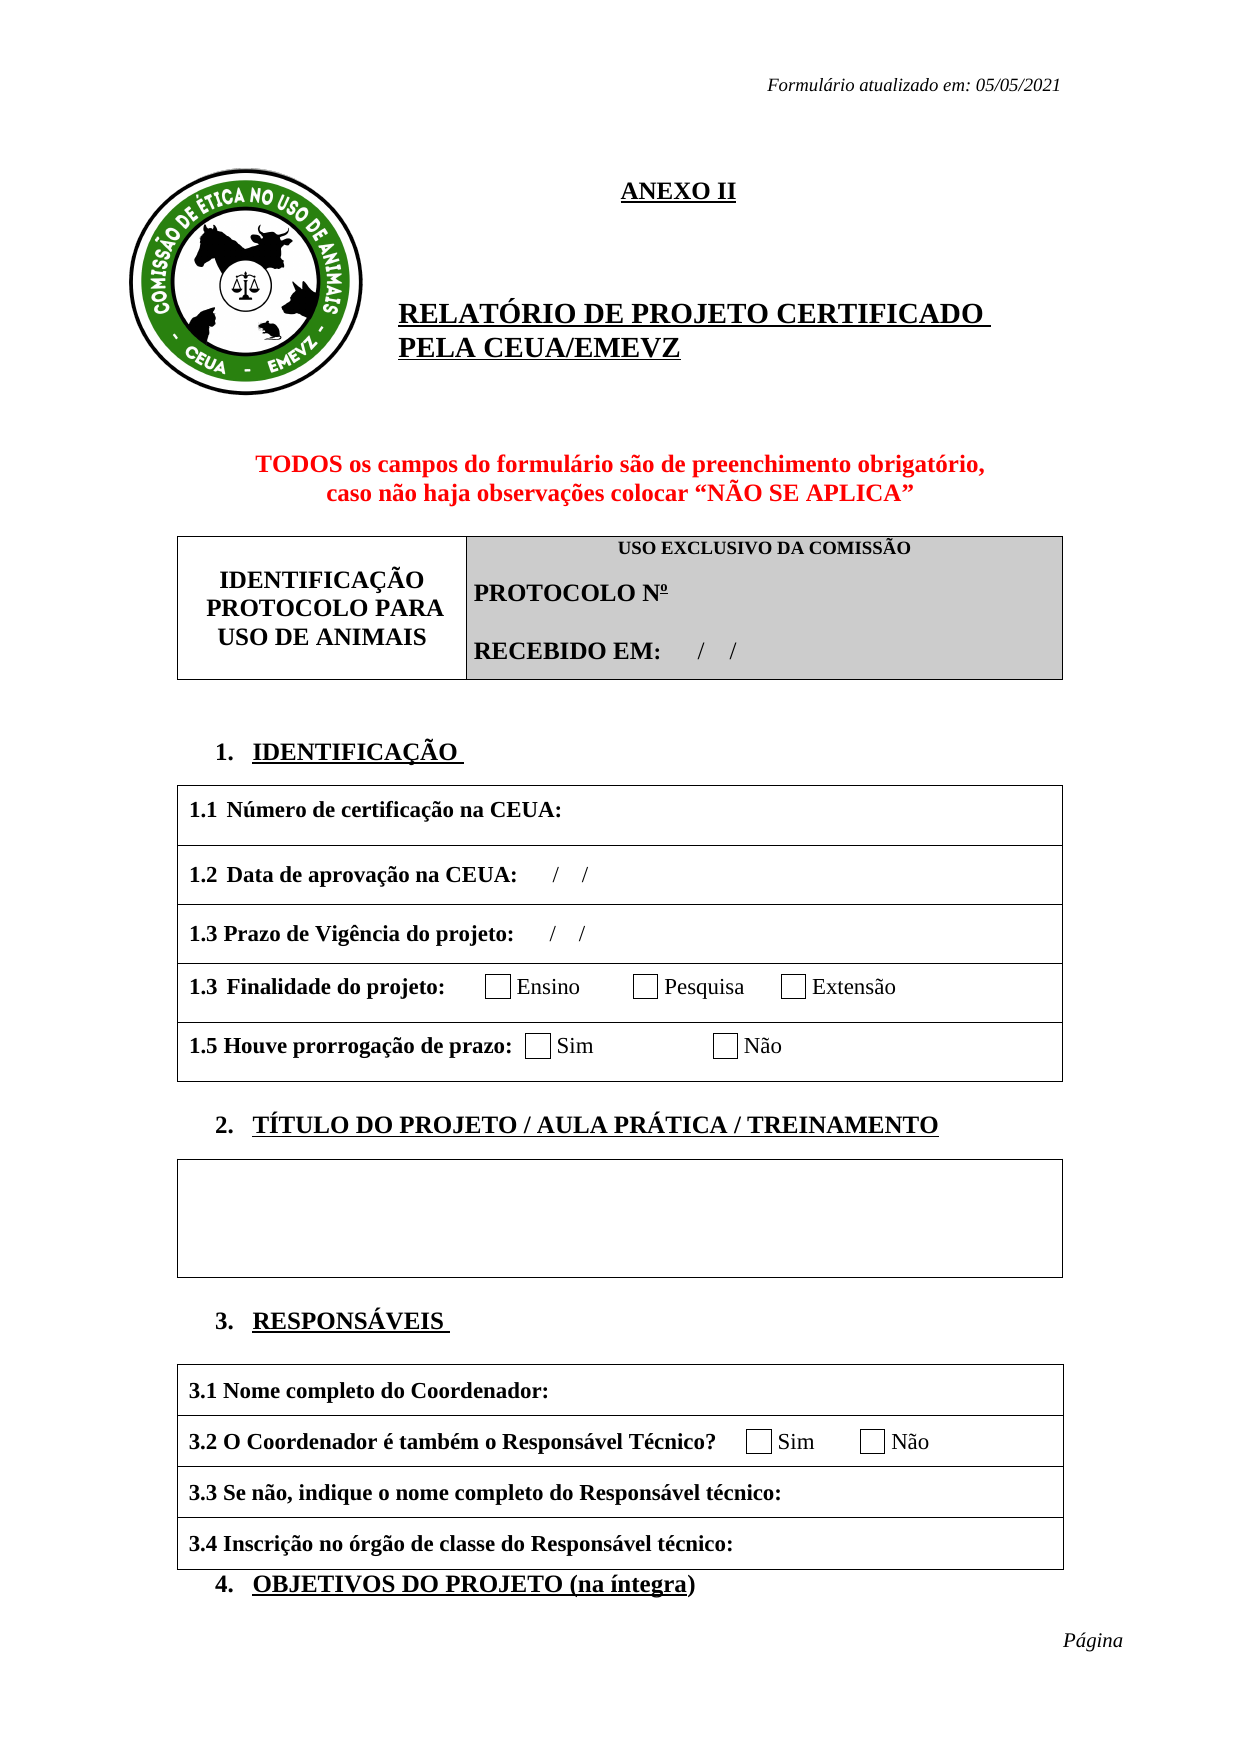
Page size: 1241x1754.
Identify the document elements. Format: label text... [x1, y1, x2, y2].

text caso não haja observações colocar “NÃO SE APLICA” [177, 478, 1063, 507]
table_cell 3.3 Se não, indique o nome completo do Responsável técnico: [178, 1467, 1063, 1517]
table_header [178, 1160, 1062, 1277]
table_header USO EXCLUSIVO DA COMISSÃO PROTOCOLO No RECEBIDO EM: / / [467, 537, 1062, 679]
list RESPONSÁVEIS [215, 1306, 1063, 1335]
text TODOS os campos do formulário são de preenchimento obrigatório, [177, 449, 1063, 478]
table_cell 1.3 Prazo de Vigência do projeto: / / [178, 905, 1062, 963]
table_cell 3.4 Inscrição no órgão de classe do Responsável técnico: [178, 1518, 1063, 1568]
table_cell Finalidade do projeto: Ensino Pesquisa Extensão [178, 964, 1062, 1022]
text ANEXO II [380, 176, 1063, 205]
table_cell 3.2 O Coordenador é também o Responsável Técnico? Sim Não [178, 1416, 1063, 1466]
picture [115, 157, 380, 421]
table_header Número de certificação na CEUA: [178, 786, 1062, 844]
text RELATÓRIO DE PROJETO CERTIFICADO [380, 296, 1063, 330]
list IDENTIFICAÇÃO [215, 737, 1063, 766]
table_header 3.1 Nome completo do Coordenador: [178, 1365, 1063, 1415]
table_cell 1.5 Houve prorrogação de prazo: Sim Não [178, 1023, 1062, 1081]
list TÍTULO DO PROJETO / AULA PRÁTICA / TREINAMENTO [215, 1111, 1063, 1139]
table_cell Data de aprovação na CEUA: / / [178, 846, 1062, 903]
list OBJETIVOS DO PROJETO (na íntegra) [215, 1570, 1063, 1598]
text PELA CEUA/EMEVZ [380, 330, 1063, 363]
table_header IDENTIFICAÇÃO PROTOCOLO PARA USO DE ANIMAIS [178, 537, 466, 679]
